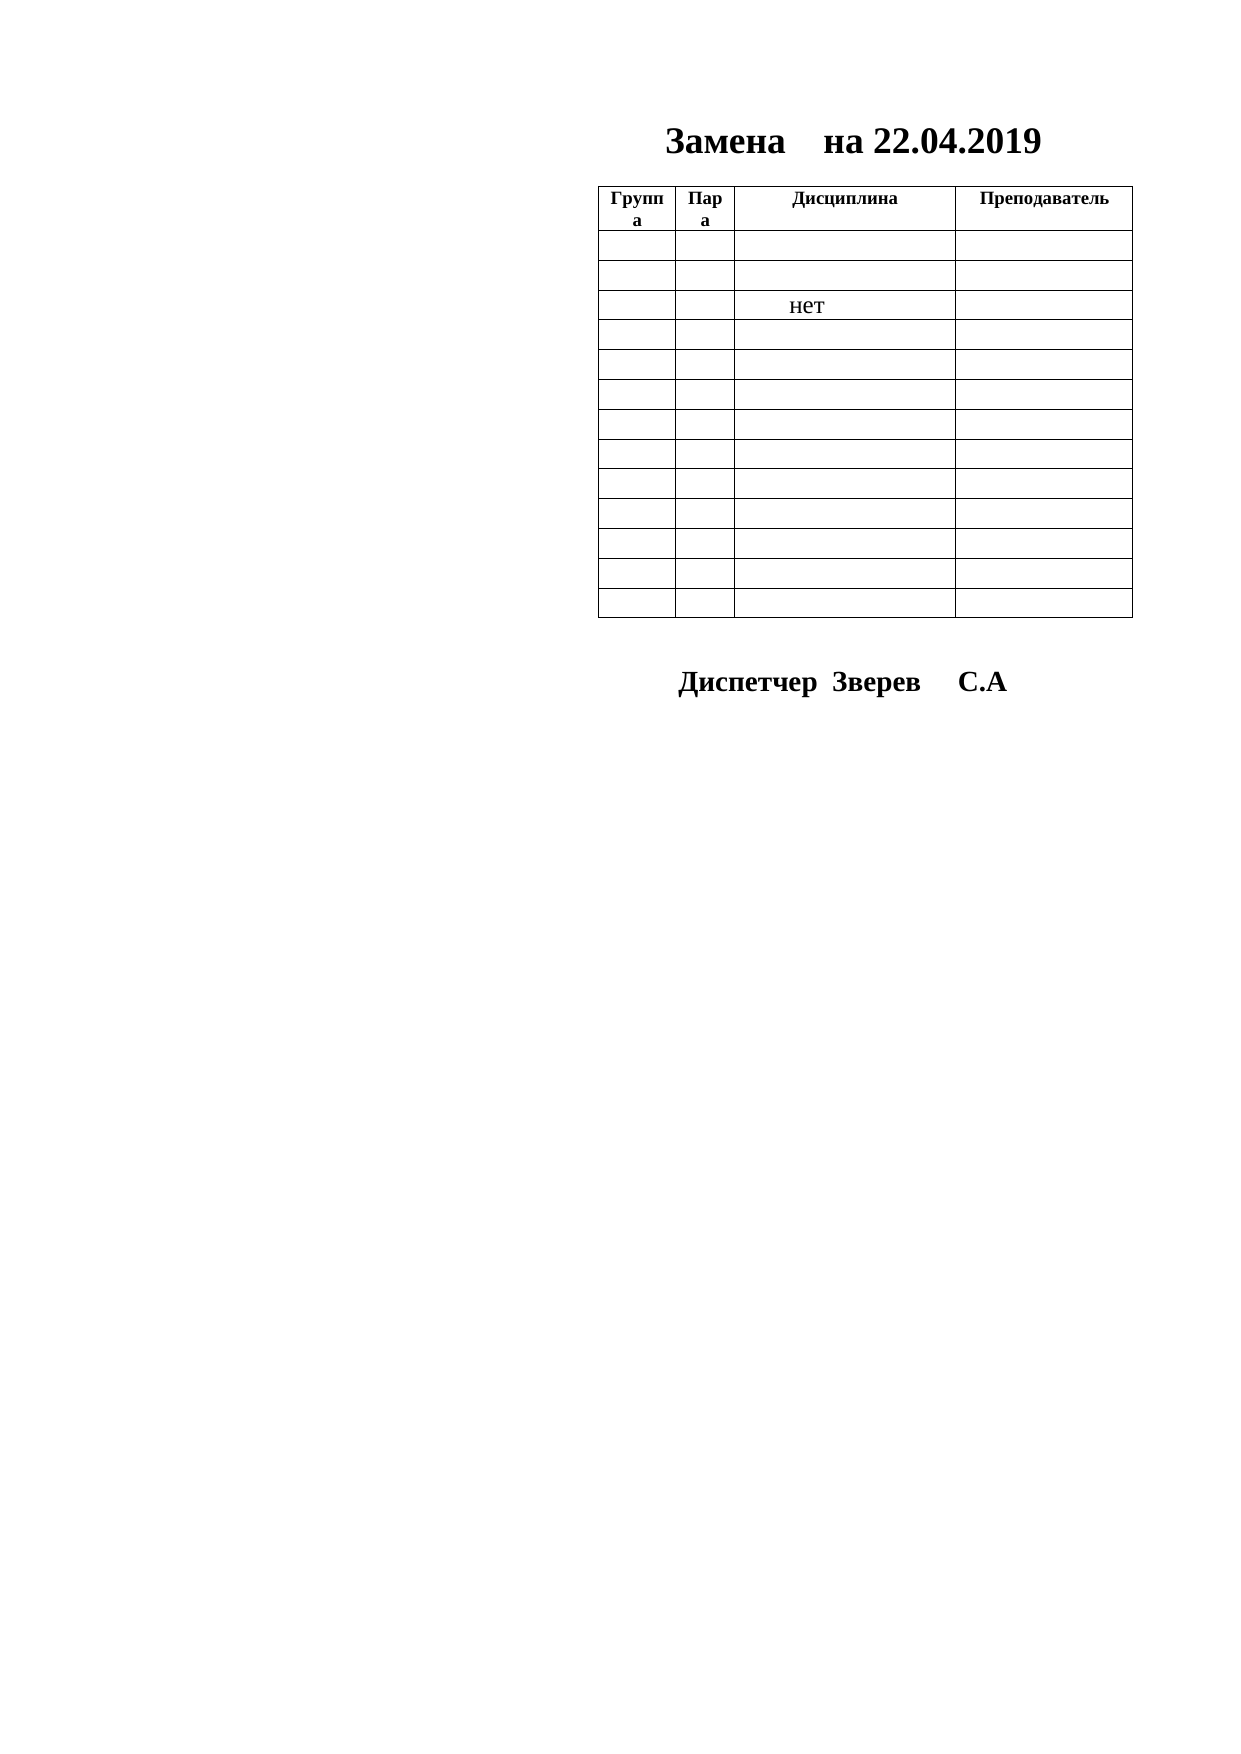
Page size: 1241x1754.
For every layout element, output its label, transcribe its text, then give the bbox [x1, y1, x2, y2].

table_cell [599, 261, 675, 289]
text Замена на 22.04.2019 [177, 118, 1152, 161]
table_cell [676, 291, 734, 319]
table_cell [735, 559, 955, 587]
table_cell [676, 589, 734, 617]
table_cell [735, 380, 955, 409]
table_header Группа [599, 187, 675, 230]
table_cell [676, 261, 734, 289]
table_cell [956, 559, 1132, 587]
table_cell [735, 261, 955, 289]
table_cell [599, 380, 675, 409]
table_cell [735, 231, 955, 260]
table_cell [956, 291, 1132, 319]
table_cell [599, 410, 675, 438]
table_cell [676, 499, 734, 528]
table_cell [956, 499, 1132, 528]
table_cell [956, 440, 1132, 468]
table_cell нет [735, 291, 955, 319]
table_cell [956, 380, 1132, 409]
table_cell [676, 410, 734, 438]
table_cell [735, 469, 955, 498]
table_cell [956, 350, 1132, 379]
table_cell [676, 350, 734, 379]
table_cell [735, 589, 955, 617]
table_cell [735, 320, 955, 349]
table_cell [599, 529, 675, 558]
table_cell [956, 469, 1132, 498]
table_cell [599, 291, 675, 319]
table_cell [599, 559, 675, 587]
table_cell [956, 261, 1132, 289]
table_cell [956, 529, 1132, 558]
table_cell [676, 320, 734, 349]
table_cell [735, 499, 955, 528]
table_header Пара [676, 187, 734, 230]
table_cell [956, 589, 1132, 617]
table_cell [676, 440, 734, 468]
table_cell [599, 499, 675, 528]
table_cell [599, 231, 675, 260]
table_cell [599, 320, 675, 349]
table_cell [599, 469, 675, 498]
table_cell [599, 440, 675, 468]
table_header Дисциплина [735, 187, 955, 230]
table_cell [735, 440, 955, 468]
table_cell [676, 469, 734, 498]
table_cell [956, 320, 1132, 349]
text Диспетчер Зверев С.А [177, 664, 1152, 698]
table_cell [956, 410, 1132, 438]
table_cell [956, 231, 1132, 260]
table_cell [599, 350, 675, 379]
table_cell [676, 380, 734, 409]
table_cell [735, 529, 955, 558]
table_cell [735, 350, 955, 379]
table_cell [735, 410, 955, 438]
table_cell [676, 529, 734, 558]
table_header Преподаватель [956, 187, 1132, 230]
table_cell [599, 589, 675, 617]
table_cell [676, 231, 734, 260]
table_cell [676, 559, 734, 587]
